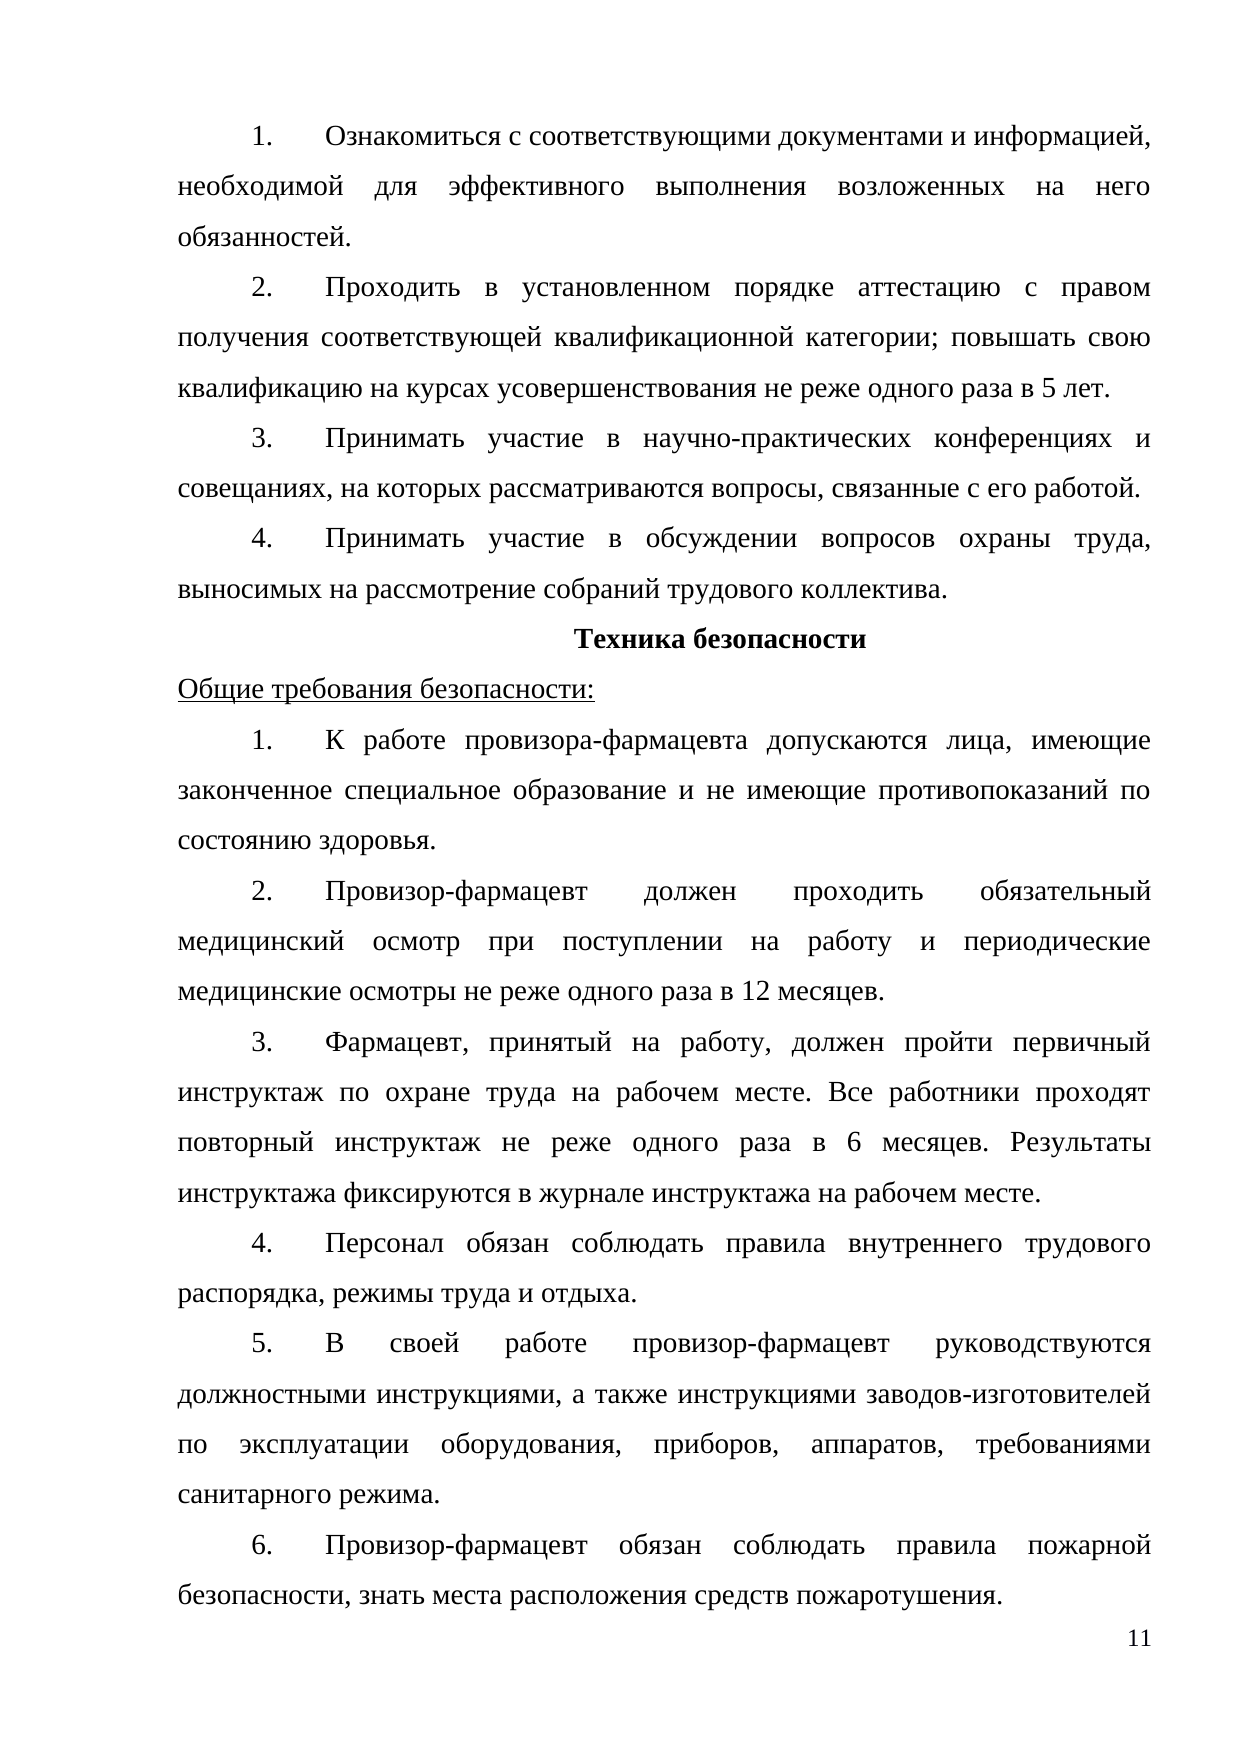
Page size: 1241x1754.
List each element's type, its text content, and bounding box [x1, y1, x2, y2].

list Фармацевт, принятый на работу, должен пройти первичный инструктаж по охране труда на рабочем месте. Все работники проходят повторный инструктаж не реже одного раза в 6 месяцев. Результаты инструктажа фиксируются в журнале инструктажа на рабочем месте. [177, 1024, 1152, 1208]
list Техника безопасности [288, 621, 1152, 655]
text Общие требования безопасности: [177, 672, 1152, 705]
list К работе провизора-фармацевта допускаются лица, имеющие законченное специальное образование и не имеющие противопоказаний по состоянию здоровья. [177, 722, 1152, 856]
list Ознакомиться с соответствующими документами и информацией, необходимой для эффективного выполнения возложенных на него обязанностей. [177, 118, 1152, 252]
list Принимать участие в обсуждении вопросов охраны труда, выносимых на рассмотрение собраний трудового коллектива. [177, 521, 1152, 604]
list Провизор-фармацевт должен проходить обязательный медицинский осмотр при поступлении на работу и периодические медицинские осмотры не реже одного раза в 12 месяцев. [177, 873, 1152, 1007]
list Персонал обязан соблюдать правила внутреннего трудового распорядка, режимы труда и отдыха. [177, 1225, 1152, 1309]
list Проходить в установленном порядке аттестацию с правом получения соответствующей квалификационной категории; повышать свою квалификацию на курсах усовершенствования не реже одного раза в 5 лет. [177, 269, 1152, 403]
list Принимать участие в научно-практических конференциях и совещаниях, на которых рассматриваются вопросы, связанные с его работой. [177, 420, 1152, 504]
list Провизор-фармацевт обязан соблюдать правила пожарной безопасности, знать места расположения средств пожаротушения. [177, 1527, 1152, 1611]
list В своей работе провизор-фармацевт руководствуются должностными инструкциями, а также инструкциями заводов-изготовителей по эксплуатации оборудования, приборов, аппаратов, требованиями санитарного режима. [177, 1326, 1152, 1510]
